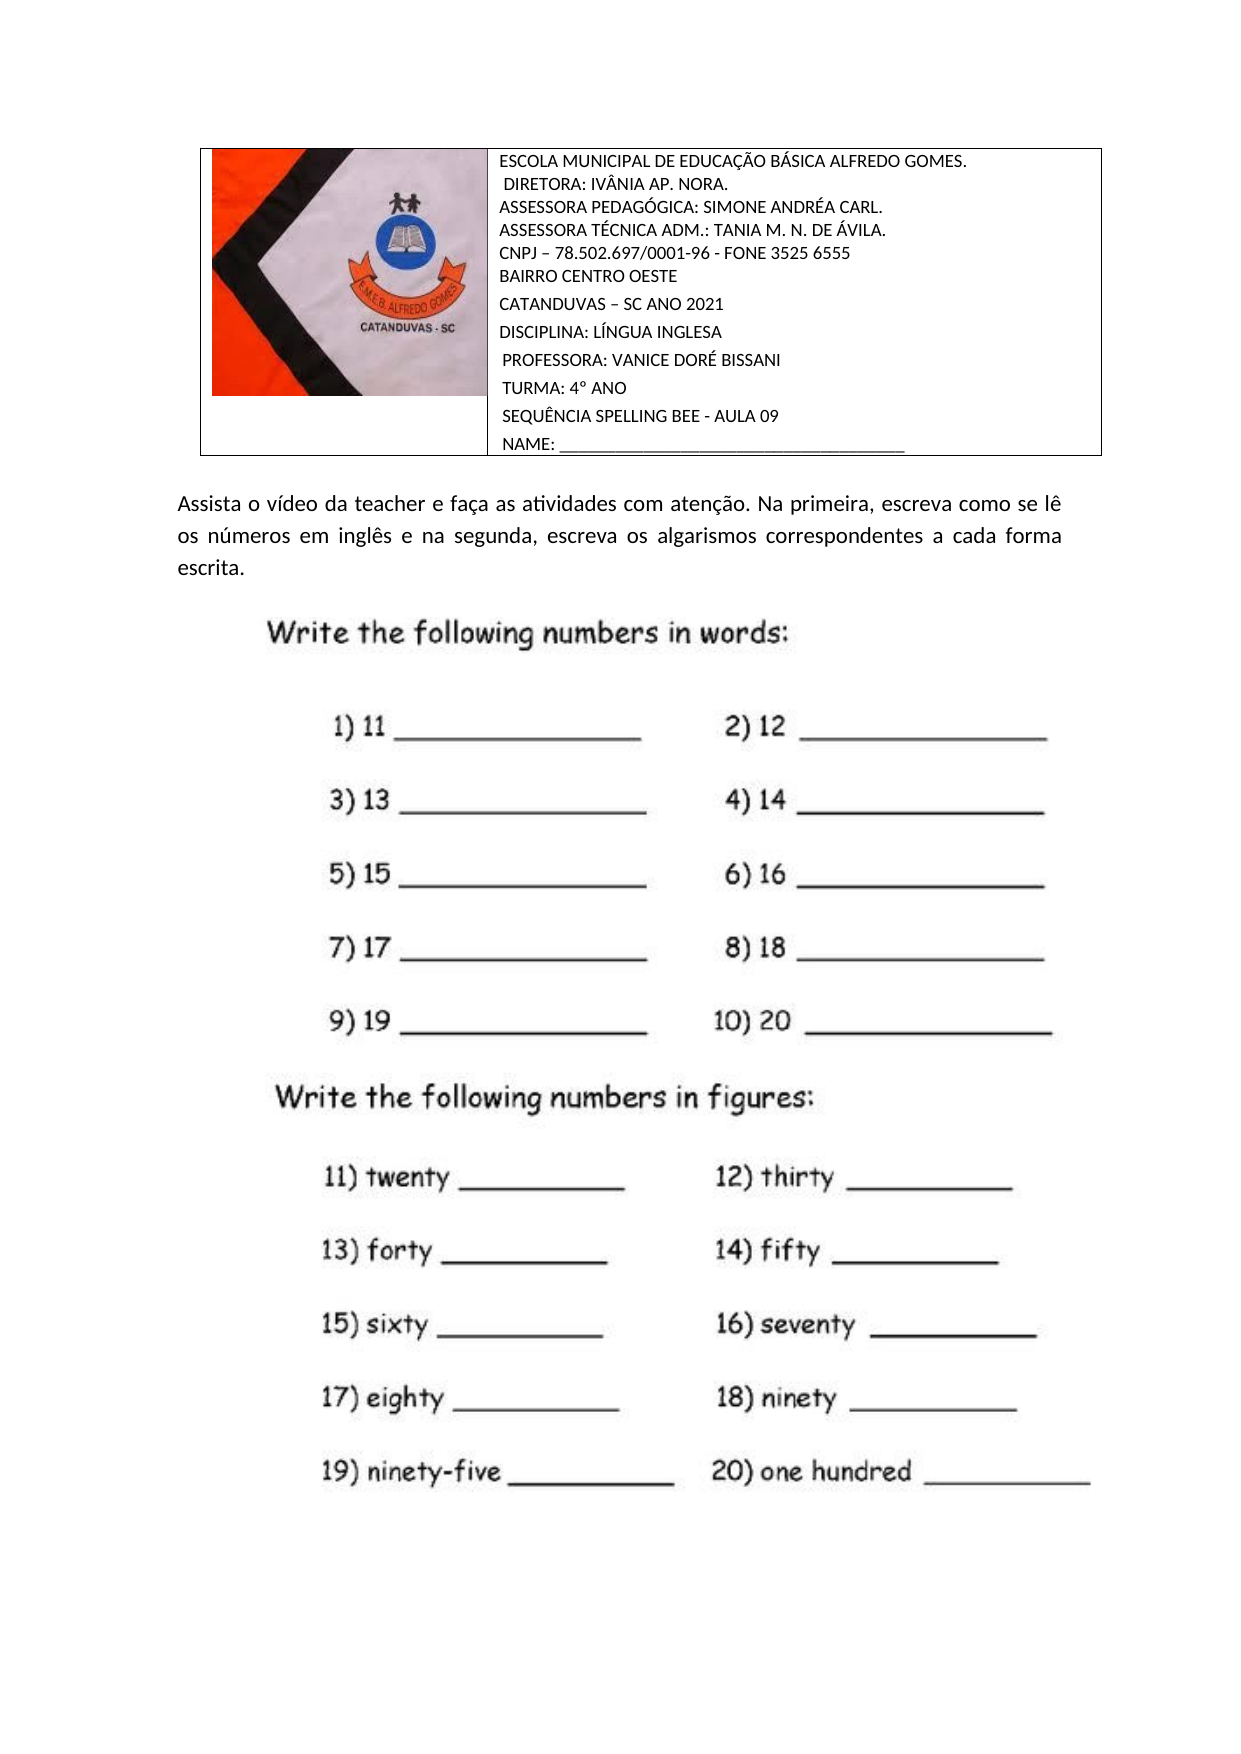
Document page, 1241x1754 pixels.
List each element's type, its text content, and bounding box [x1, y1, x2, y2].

table_header [201, 149, 487, 455]
picture [212, 149, 488, 396]
table_header ESCOLA MUNICIPAL DE EDUCAÇÃO BÁSICA ALFREDO GOMES. DIRETORA: IVÂNIA AP. NORA. ASSESSORA PEDAGÓGICA: SIMONE ANDRÉA CARL. ASSESSORA TÉCNICA ADM.: TANIA M. N. DE ÁVILA. CNPJ – 78.502.697/0001-96 - FONE 3525 6555 BAIRRO CENTRO OESTE CATANDUVAS – SC ANO 2021 DISCIPLINA: LÍNGUA INGLESA PROFESSORA: VANICE DORÉ BISSANI TURMA: 4º ANO SEQUÊNCIA SPELLING BEE - AULA 09 NAME: _____________________________________ [488, 149, 1101, 455]
picture [252, 617, 1125, 1502]
list Assista o vídeo da teacher e faça as atividades com atenção. Na primeira, escreva como se lê os números em inglês e na segunda, escreva os algarismos correspondentes a cada forma escrita. [177, 489, 1063, 581]
